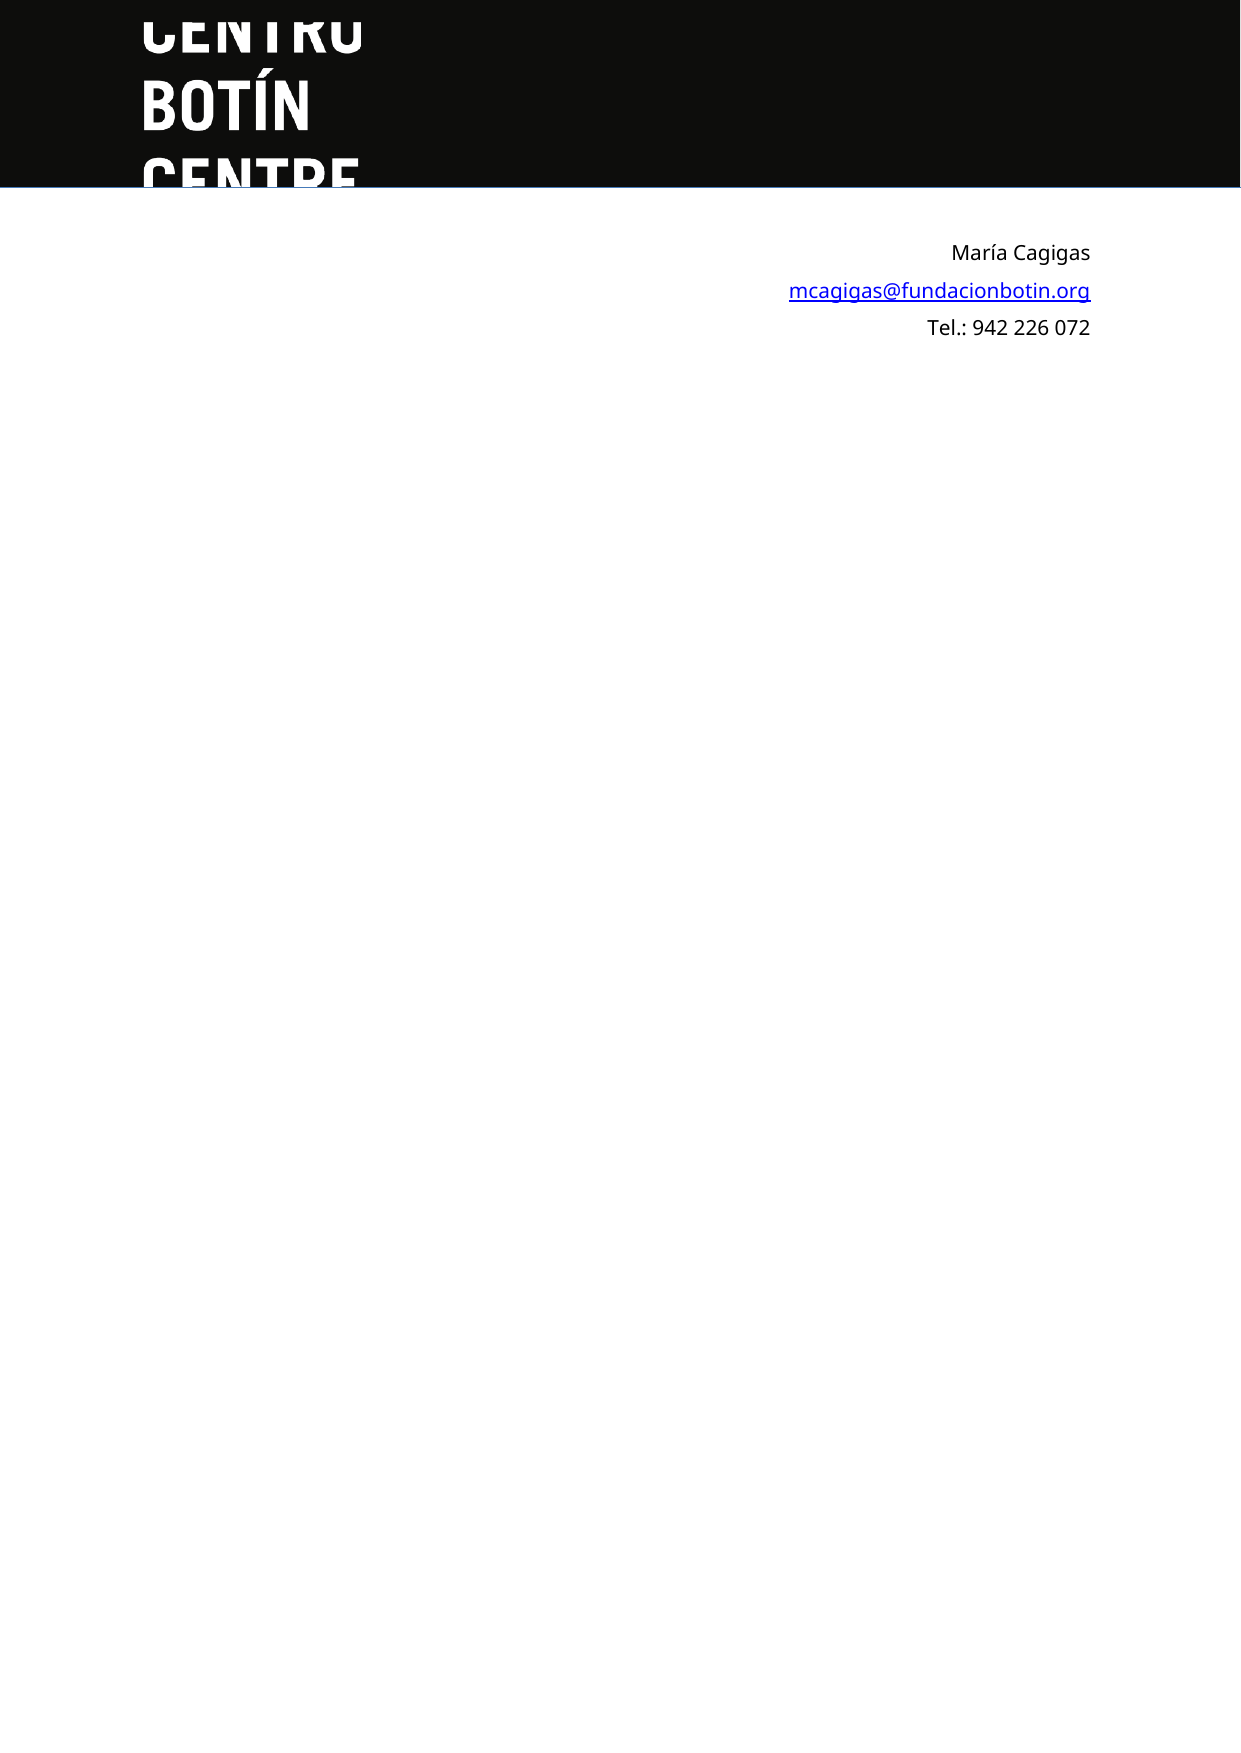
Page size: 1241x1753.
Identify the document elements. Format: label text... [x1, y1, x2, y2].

text Tel.: 942 226 072 [150, 309, 1090, 346]
text mcagigas@fundacionbotin.org [150, 271, 1090, 309]
text María Cagigas [150, 234, 1090, 271]
